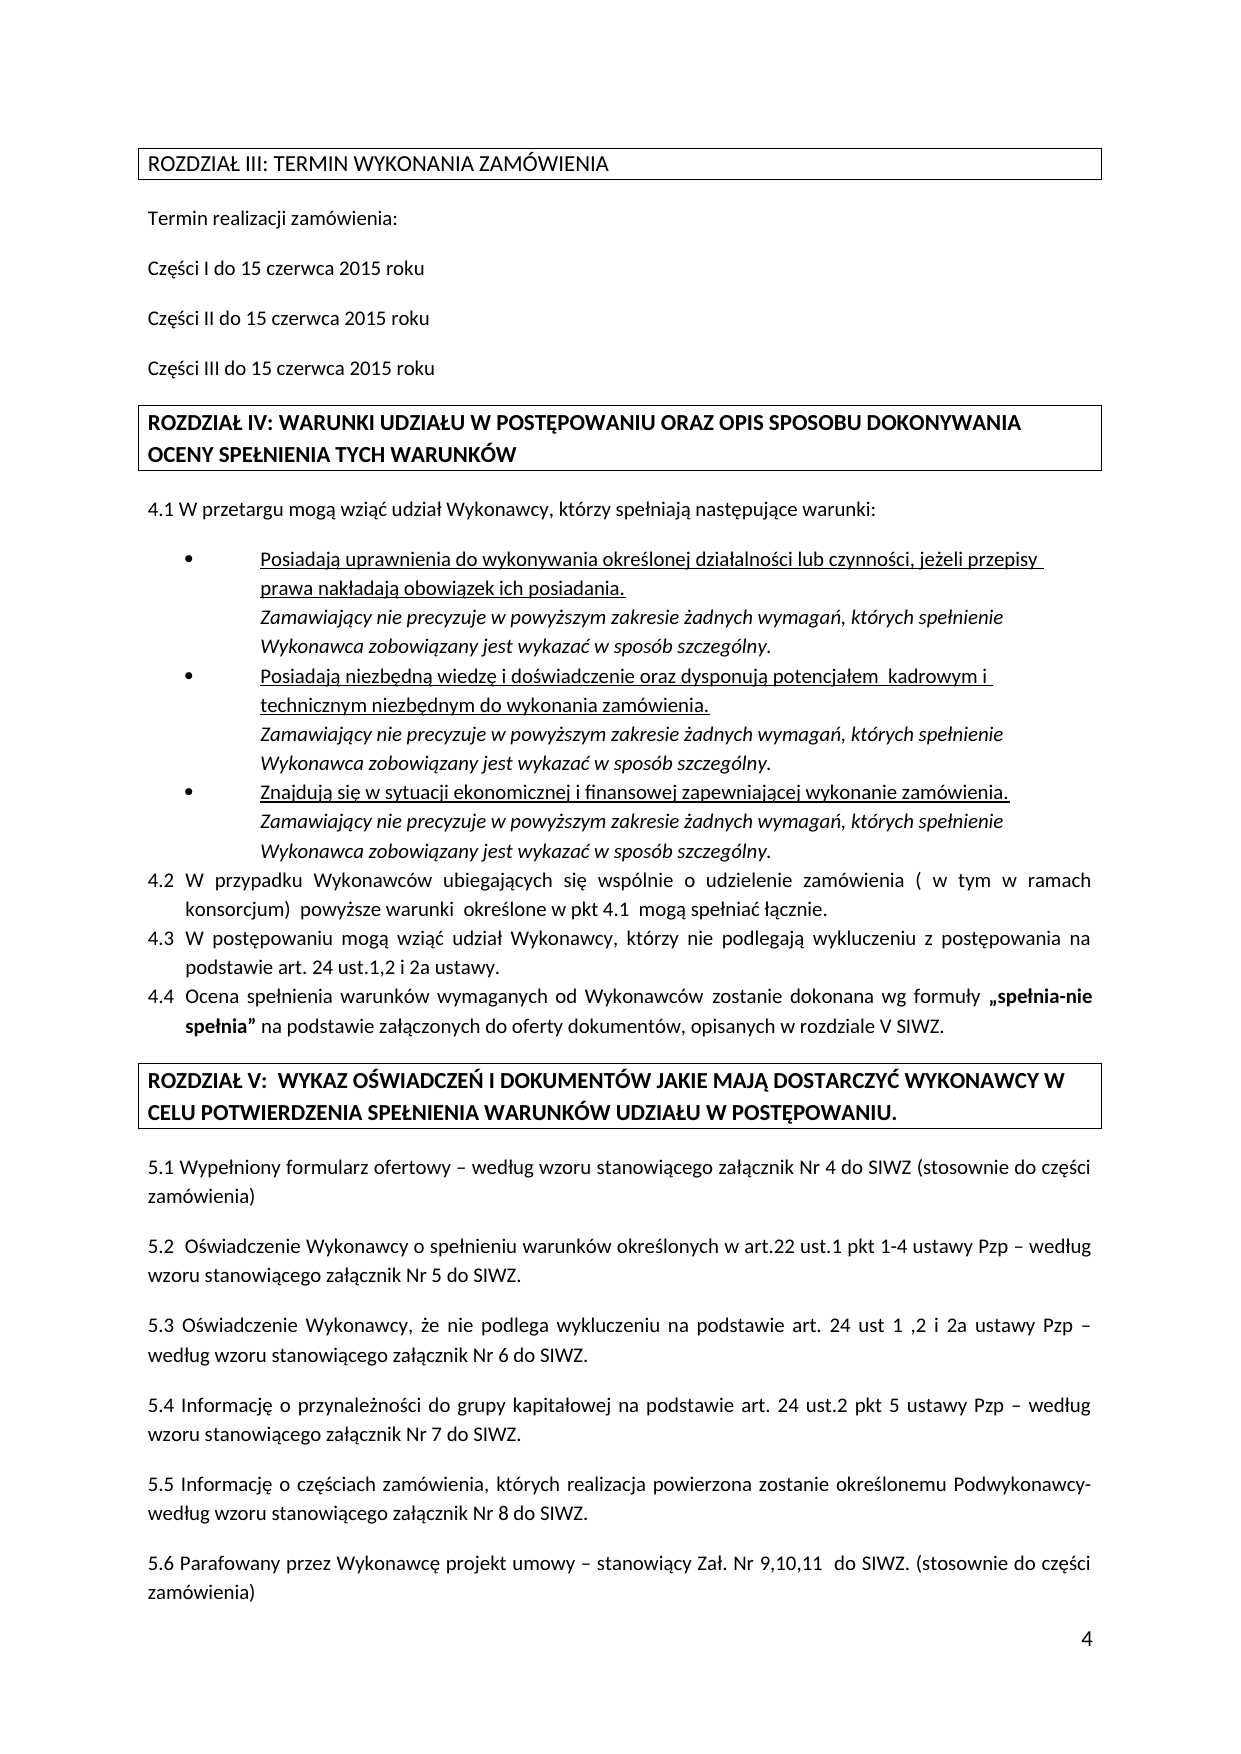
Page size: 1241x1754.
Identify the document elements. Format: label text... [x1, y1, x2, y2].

text ROZDZIAŁ V: WYKAZ OŚWIADCZEŃ I DOKUMENTÓW JAKIE MAJĄ DOSTARCZYĆ WYKONAWCY W CELU POTWIERDZENIA SPEŁNIENIA WARUNKÓW UDZIAŁU W POSTĘPOWANIU. [139, 1064, 1101, 1128]
text 5.1 Wypełniony formularz ofertowy – według wzoru stanowiącego załącznik Nr 4 do SIWZ (stosownie do części zamówienia) [148, 1154, 1093, 1209]
text 4.1 W przetargu mogą wziąć udział Wykonawcy, którzy spełniają następujące warunki: [148, 496, 1093, 522]
list Zamawiający nie precyzuje w powyższym zakresie żadnych wymagań, których spełnienie Wykonawca zobowiązany jest wykazać w sposób szczególny. [260, 604, 1093, 659]
list Zamawiający nie precyzuje w powyższym zakresie żadnych wymagań, których spełnienie Wykonawca zobowiązany jest wykazać w sposób szczególny. [260, 809, 1093, 863]
text Części II do 15 czerwca 2015 roku [148, 305, 1093, 330]
list Zamawiający nie precyzuje w powyższym zakresie żadnych wymagań, których spełnienie Wykonawca zobowiązany jest wykazać w sposób szczególny. [260, 721, 1093, 776]
list W postępowaniu mogą wziąć udział Wykonawcy, którzy nie podlegają wykluczeniu z postępowania na podstawie art. 24 ust.1,2 i 2a ustawy. [148, 925, 1093, 980]
text ROZDZIAŁ III: TERMIN WYKONANIA ZAMÓWIENIA [139, 149, 1101, 179]
list Posiadają niezbędną wiedzę i doświadczenie oraz dysponują potencjałem kadrowym i technicznym niezbędnym do wykonania zamówienia. [185, 663, 1093, 717]
list Ocena spełnienia warunków wymaganych od Wykonawców zostanie dokonana wg formuły „spełnia-nie spełnia” na podstawie załączonych do oferty dokumentów, opisanych w rozdziale V SIWZ. [148, 984, 1093, 1038]
text 5.5 Informację o częściach zamówienia, których realizacja powierzona zostanie określonemu Podwykonawcy- według wzoru stanowiącego załącznik Nr 8 do SIWZ. [148, 1471, 1093, 1526]
text 5.6 Parafowany przez Wykonawcę projekt umowy – stanowiący Zał. Nr 9,10,11 do SIWZ. (stosownie do części zamówienia) [148, 1550, 1093, 1605]
text 5.2 Oświadczenie Wykonawcy o spełnieniu warunków określonych w art.22 ust.1 pkt 1-4 ustawy Pzp – według wzoru stanowiącego załącznik Nr 5 do SIWZ. [148, 1233, 1093, 1288]
text ROZDZIAŁ IV: WARUNKI UDZIAŁU W POSTĘPOWANIU ORAZ OPIS SPOSOBU DOKONYWANIA OCENY SPEŁNIENIA TYCH WARUNKÓW [139, 406, 1101, 470]
text Części III do 15 czerwca 2015 roku [148, 355, 1093, 380]
list Posiadają uprawnienia do wykonywania określonej działalności lub czynności, jeżeli przepisy prawa nakładają obowiązek ich posiadania. [185, 546, 1093, 601]
text 5.4 Informację o przynależności do grupy kapitałowej na podstawie art. 24 ust.2 pkt 5 ustawy Pzp – według wzoru stanowiącego załącznik Nr 7 do SIWZ. [148, 1392, 1093, 1446]
text Części I do 15 czerwca 2015 roku [148, 255, 1093, 280]
text 5.3 Oświadczenie Wykonawcy, że nie podlega wykluczeniu na podstawie art. 24 ust 1 ,2 i 2a ustawy Pzp – według wzoru stanowiącego załącznik Nr 6 do SIWZ. [148, 1313, 1093, 1367]
list Znajdują się w sytuacji ekonomicznej i finansowej zapewniającej wykonanie zamówienia. [185, 779, 1093, 805]
list W przypadku Wykonawców ubiegających się wspólnie o udzielenie zamówienia ( w tym w ramach konsorcjum) powyższe warunki określone w pkt 4.1 mogą spełniać łącznie. [148, 867, 1093, 922]
text Termin realizacji zamówienia: [148, 205, 1093, 230]
